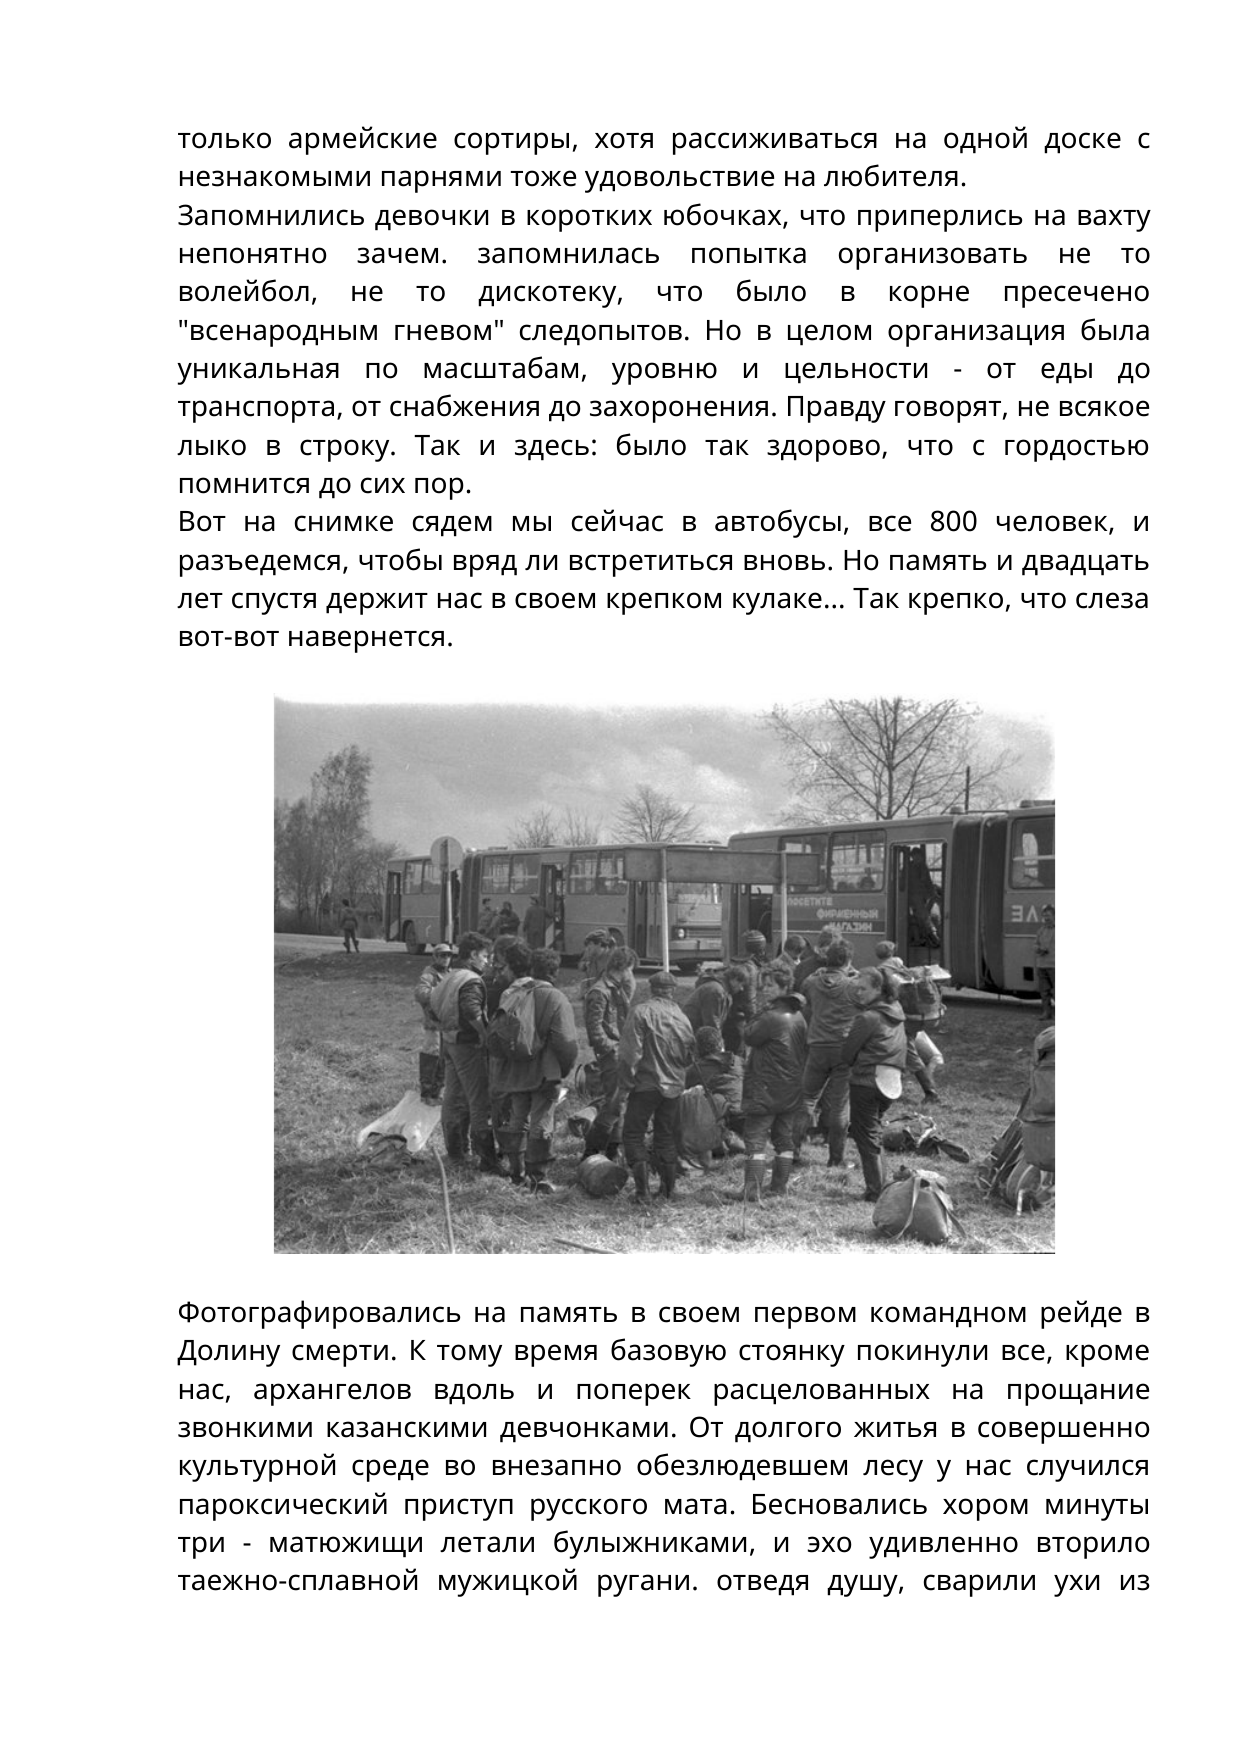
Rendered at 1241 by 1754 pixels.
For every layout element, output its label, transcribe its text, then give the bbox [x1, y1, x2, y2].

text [177, 118, 1152, 195]
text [177, 1292, 1152, 1599]
picture [273, 693, 1055, 1254]
text Вот на снимке сядем мы сейчас в автобусы, все 800 человек, и разъедемся, чтобы вряд ли встретиться вновь. Но память и двадцать лет спустя держит нас в своем крепком кулаке... Так крепко, что слеза вот-вот навернется. [177, 501, 1152, 655]
text Запомнились девочки в коротких юбочках, что приперлись на вахту непонятно зачем. запомнилась попытка организовать не то волейбол, не то дискотеку, что было в корне пресечено "всенародным гневом" следопытов. Но в целом организация была уникальная по масштабам, уровню и цельности - от еды до транспорта, от снабжения до захоронения. Правду говорят, не всякое лыко в строку. Так и здесь: было так здорово, что с гордостью помнится до сих пор. [177, 195, 1152, 501]
